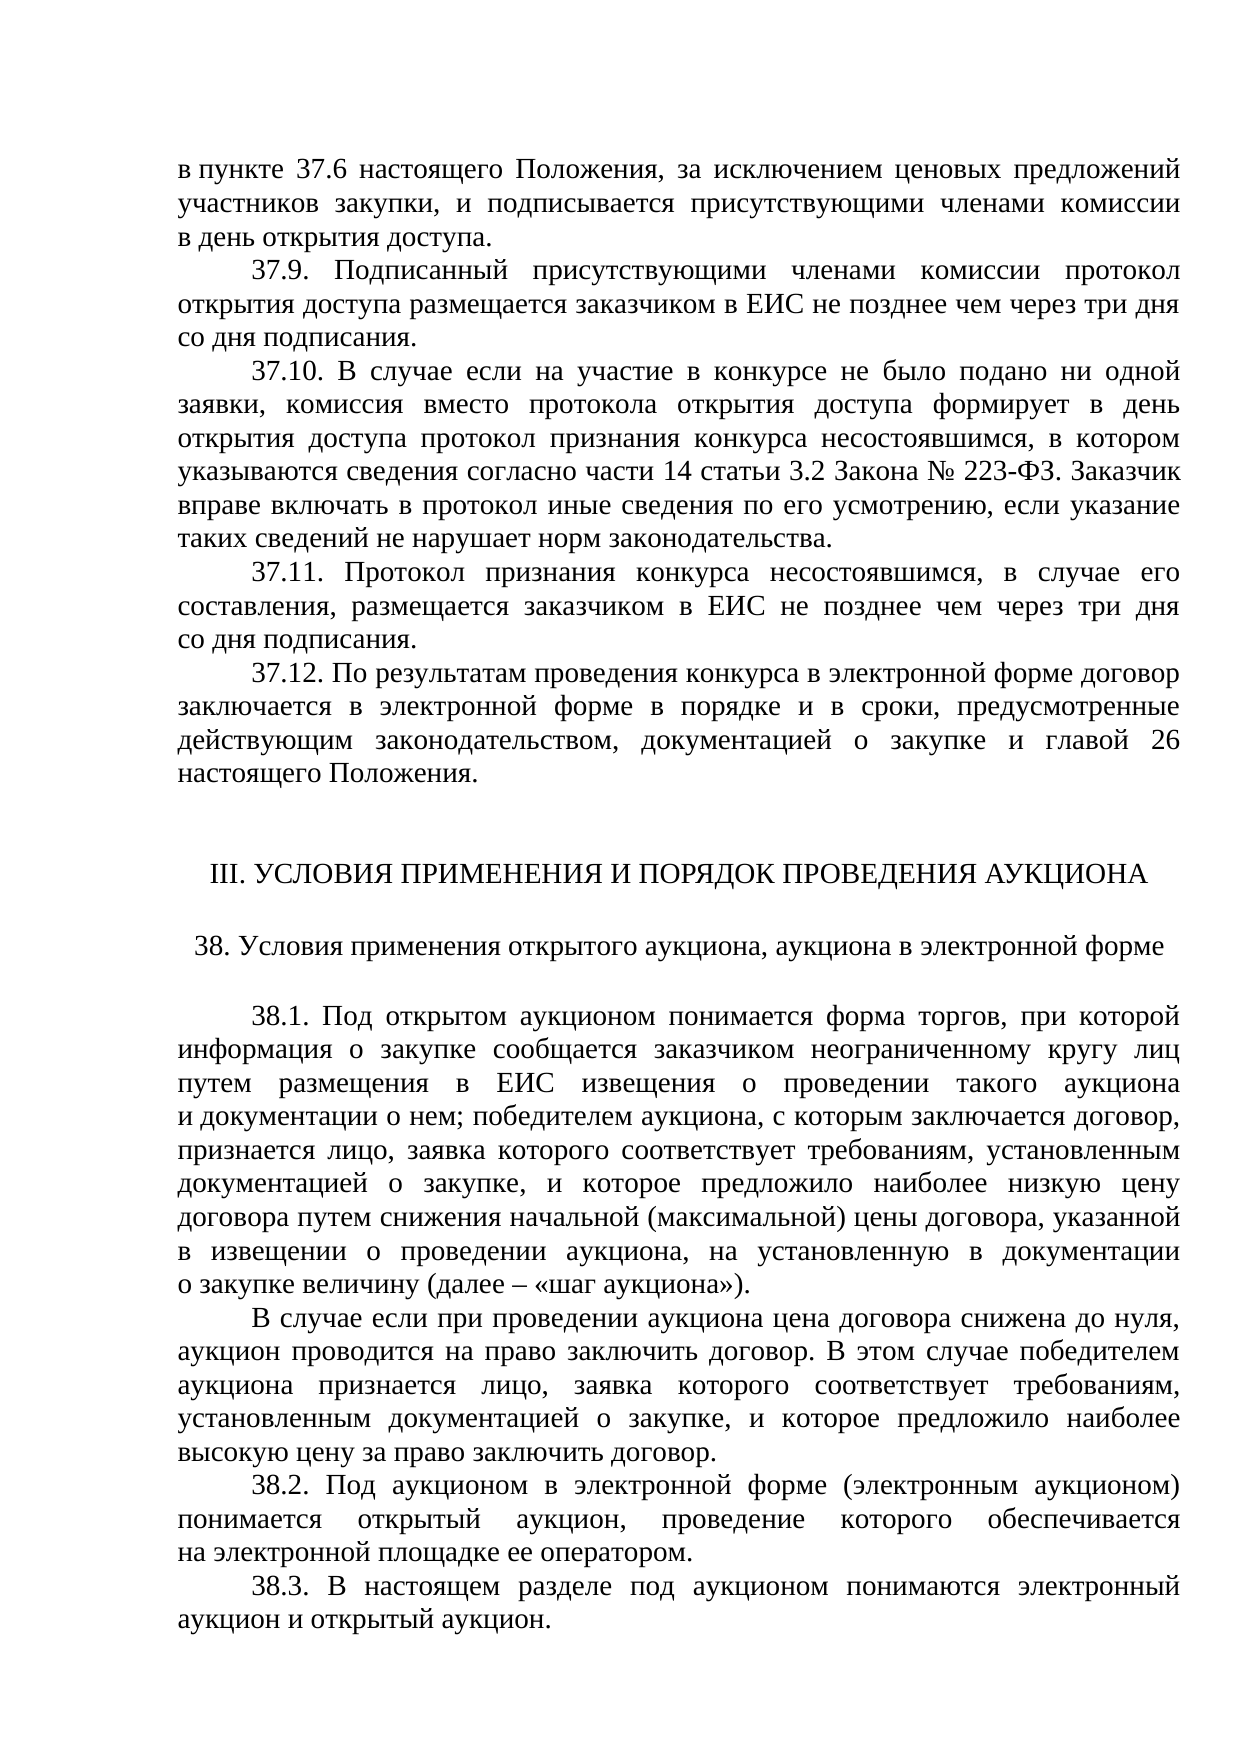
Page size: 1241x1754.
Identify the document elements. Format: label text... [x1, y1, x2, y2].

list 37.11. Протокол признания конкурса несостоявшимся, в случае его составления, размещается заказчиком в ЕИС не позднее чем через три дня со дня подписания. [177, 554, 1181, 655]
subtitle III. УСЛОВИЯ ПРИМЕНЕНИЯ И ПОРЯДОК ПРОВЕДЕНИЯ АУКЦИОНА [177, 856, 1181, 889]
text 38.3. В настоящем разделе под аукционом понимаются электронный аукцион и открытый аукцион. [177, 1568, 1181, 1635]
list 37.12. По результатам проведения конкурса в электронной форме договор заключается в электронной форме в порядке и в сроки, предусмотренные действующим законодательством, документацией о закупке и главой 26 настоящего Положения. [177, 655, 1181, 789]
text 38.1. Под открытом аукционом понимается форма торгов, при которой информация о закупке сообщается заказчиком неограниченному кругу лиц путем размещения в ЕИС извещения о проведении такого аукциона и документации о нем; победителем аукциона, с которым заключается договор, признается лицо, заявка которого соответствует требованиям, установленным документацией о закупке, и которое предложило наиболее низкую цену договора путем снижения начальной (максимальной) цены договора, указанной в извещении о проведении аукциона, на установленную в документации о закупке величину (далее – «шаг аукциона»). [177, 998, 1181, 1300]
list 37.9. Подписанный присутствующими членами комиссии протокол открытия доступа размещается заказчиком в ЕИС не позднее чем через три дня со дня подписания. [177, 252, 1181, 353]
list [177, 152, 1181, 252]
text В случае если при проведении аукциона цена договора снижена до нуля, аукцион проводится на право заключить договор. В этом случае победителем аукциона признается лицо, заявка которого соответствует требованиям, установленным документацией о закупке, и которое предложило наиболее высокую цену за право заключить договор. [177, 1300, 1181, 1467]
text 37.10. В случае если на участие в конкурсе не было подано ни одной заявки, комиссия вместо протокола открытия доступа формирует в день открытия доступа протокол признания конкурса несостоявшимся, в котором указываются сведения согласно части 14 статьи 3.2 Закона № 223-ФЗ. Заказчик вправе включать в протокол иные сведения по его усмотрению, если указание таких сведений не нарушает норм законодательства. [177, 353, 1181, 554]
text 38.2. Под аукционом в электронной форме (электронным аукционом) понимается открытый аукцион, проведение которого обеспечивается на электронной площадке ее оператором. [177, 1467, 1181, 1568]
subtitle 38. Условия применения открытого аукциона, аукциона в электронной форме [177, 928, 1181, 962]
